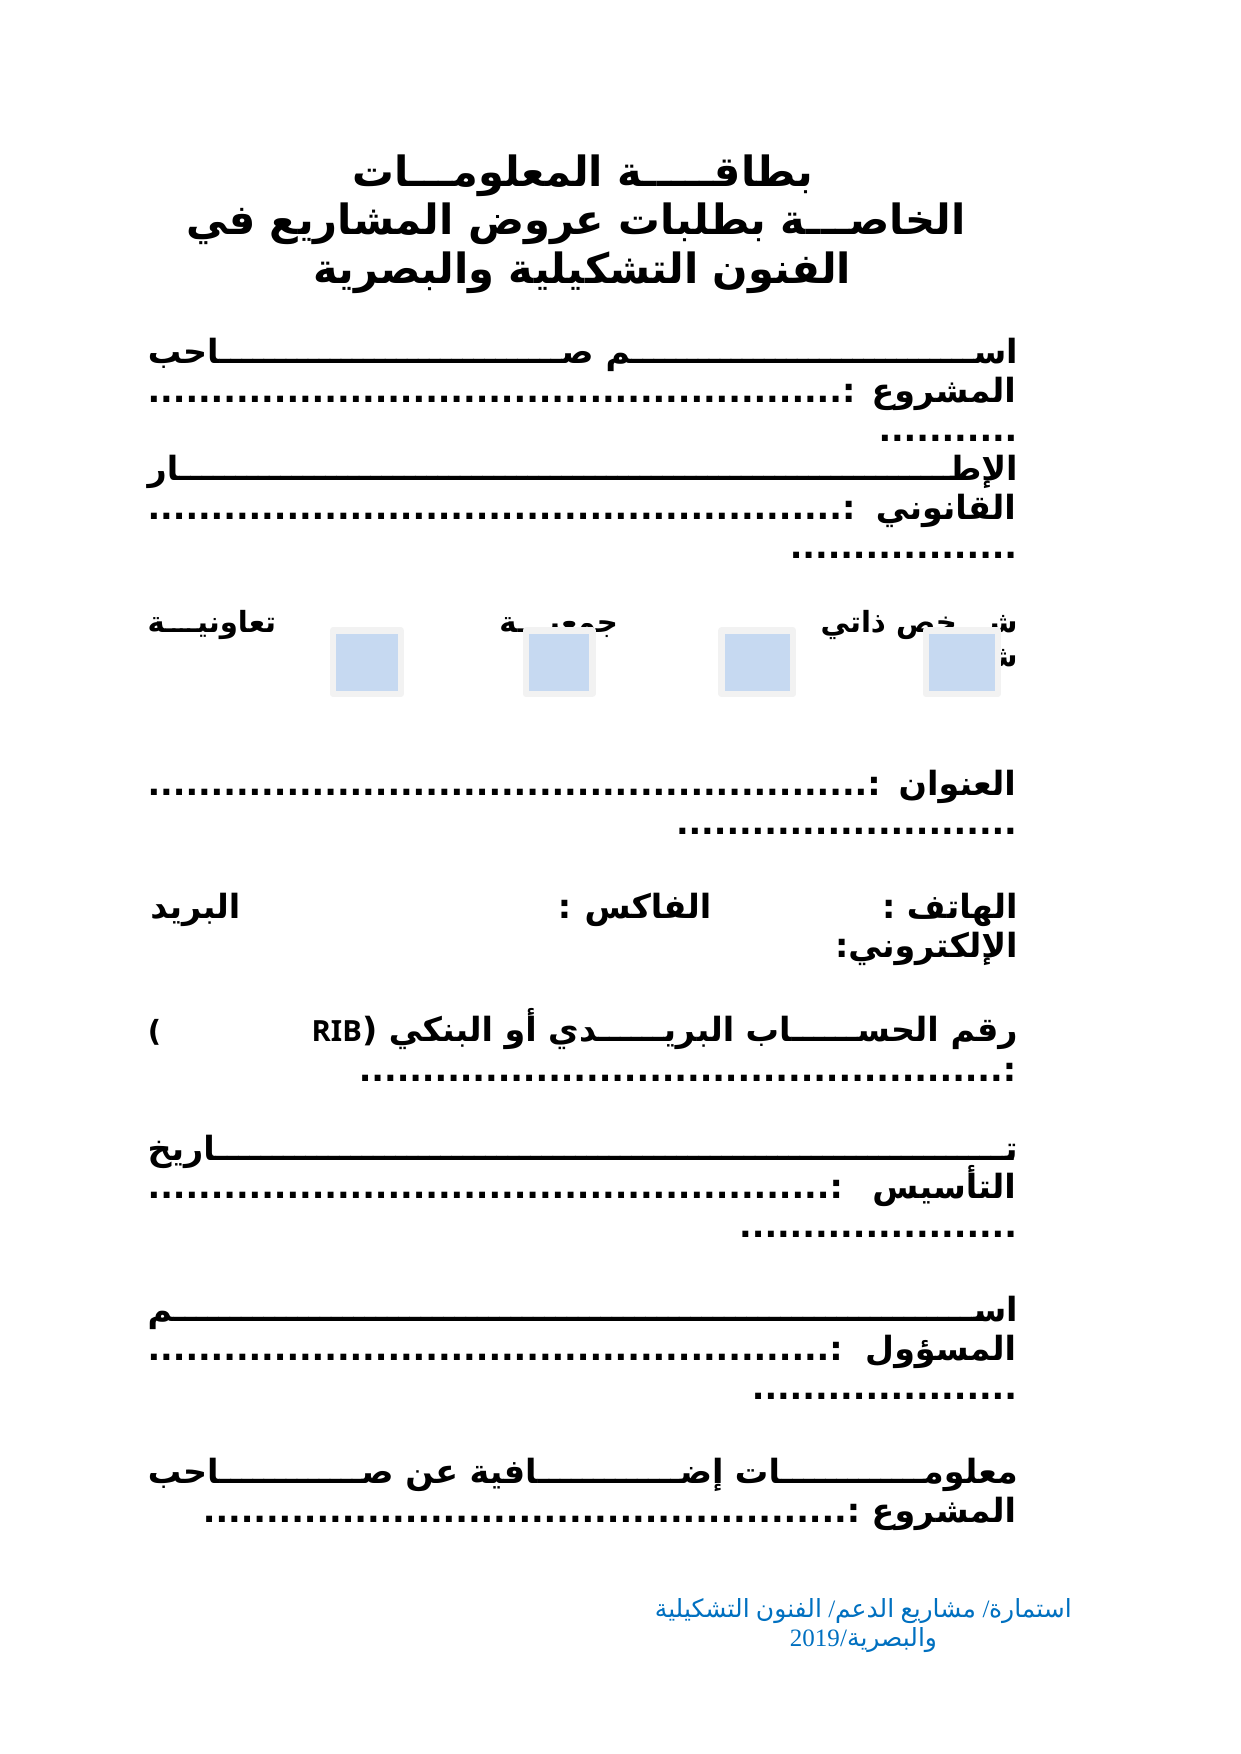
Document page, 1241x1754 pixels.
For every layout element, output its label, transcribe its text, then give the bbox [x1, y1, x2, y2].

list الإطار القانوني :......................................................................... [148, 449, 1018, 566]
list رقم الحساب البريدي أو البنكي (RIB ) :................................................... [148, 1011, 1018, 1089]
list الهاتف : الفاكس : البريد الإلكتروني: [148, 888, 1018, 965]
list شخص ذاتي جمعية تعاونية شركة [148, 606, 1018, 674]
list اسم صاحب المشروع :.................................................................. [148, 333, 1018, 449]
list العنوان :.................................................................................... [148, 764, 1018, 842]
list تاريخ التأسيس :............................................................................ [148, 1129, 1018, 1246]
list بطاقـــــة المعلومـــات [148, 148, 1018, 196]
list اسم المسؤول :........................................................................... [148, 1291, 1018, 1407]
list الخاصـــة بطلبات عروض المشاريع في الفنون التشكيلية والبصرية [148, 196, 1018, 293]
list معلومات إضافية عن صاحب المشروع :................................................... [148, 1453, 1018, 1531]
